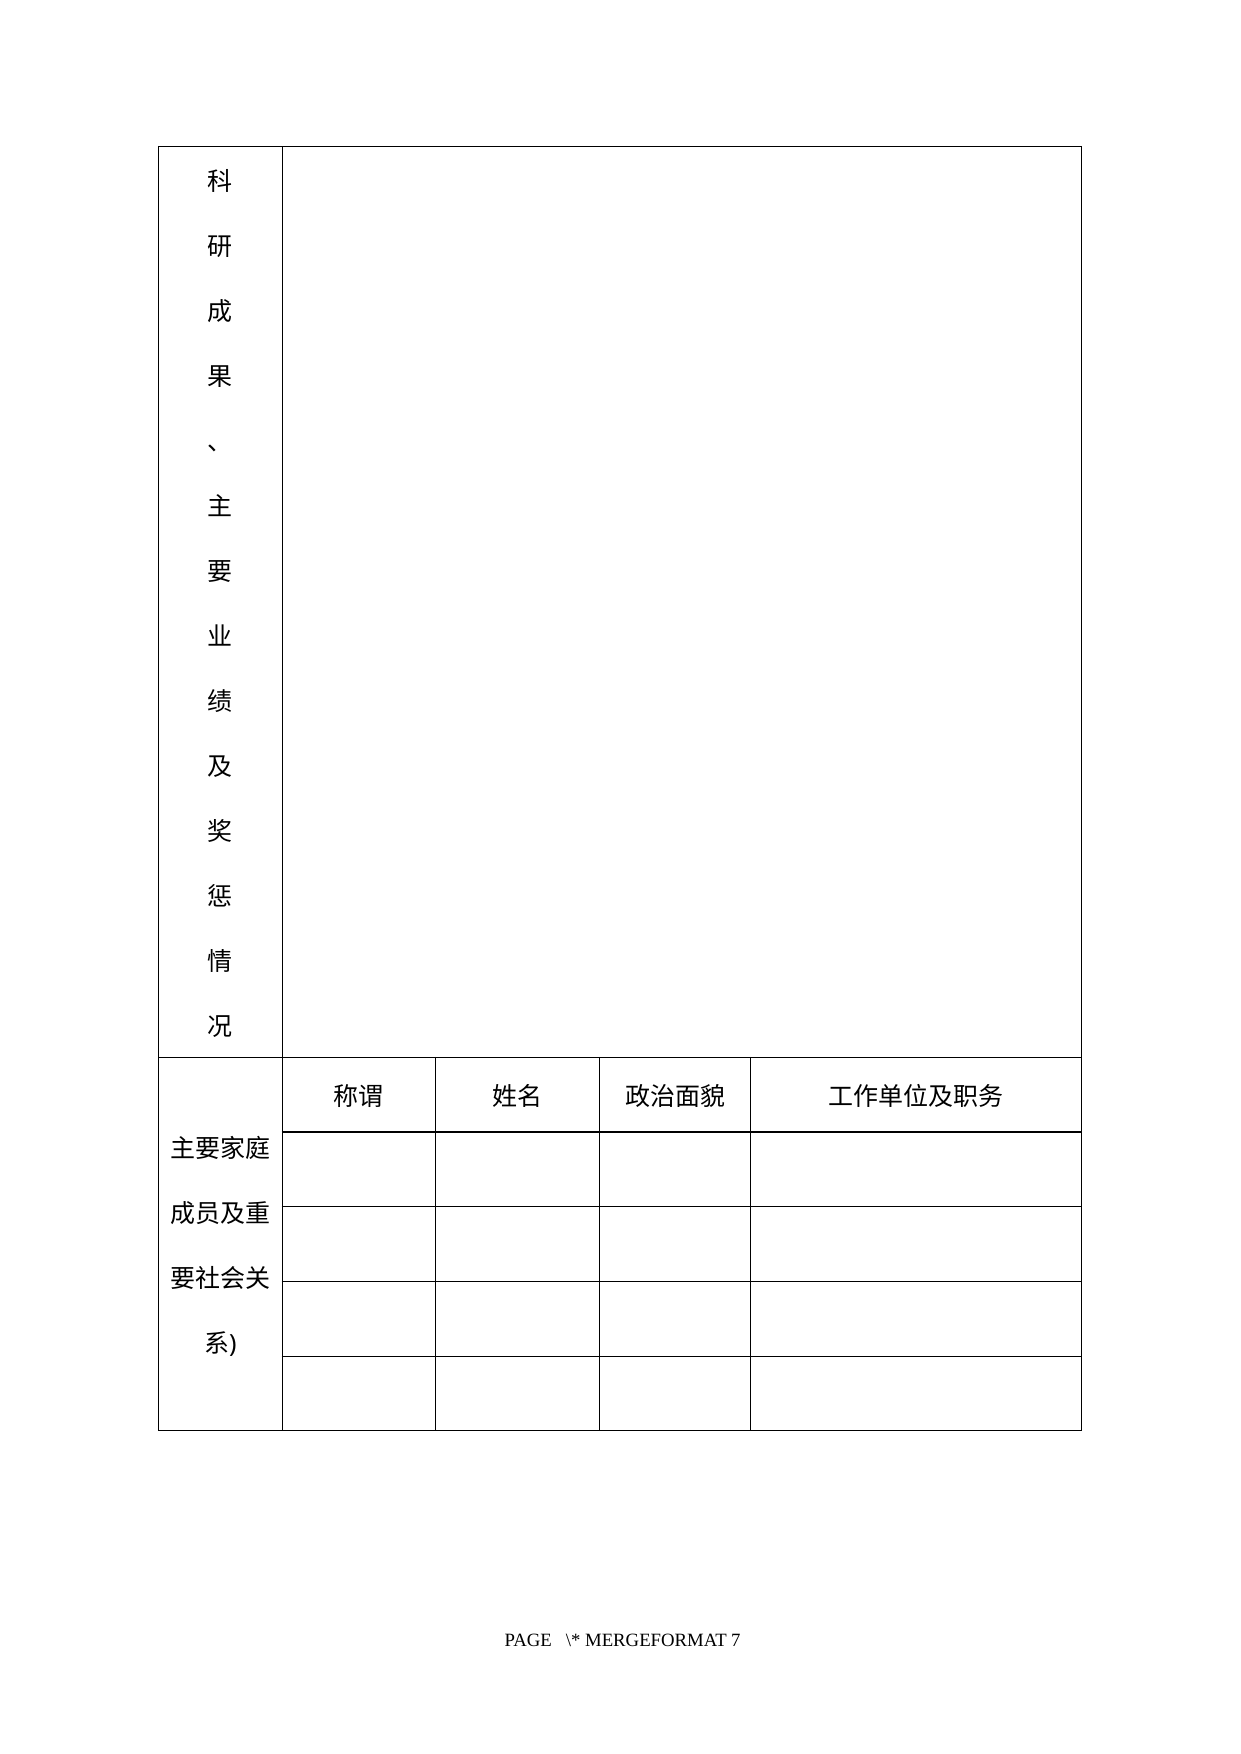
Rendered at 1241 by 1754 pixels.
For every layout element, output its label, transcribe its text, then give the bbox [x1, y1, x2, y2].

table_cell [283, 147, 1081, 1057]
table_cell [751, 1282, 1081, 1356]
table_cell [600, 1133, 750, 1206]
table_cell [283, 1207, 435, 1281]
table_cell [751, 1133, 1081, 1206]
table_cell [436, 1357, 599, 1430]
table_cell 政治面貌 [600, 1058, 750, 1131]
table_cell 称谓 [283, 1058, 435, 1131]
table_cell 姓名 [436, 1058, 599, 1131]
table_cell 工作单位及职务 [751, 1058, 1081, 1131]
table_cell [436, 1282, 599, 1356]
table_cell [436, 1207, 599, 1281]
table_cell [283, 1133, 435, 1206]
table_cell [600, 1207, 750, 1281]
table_cell 主要家庭成员及重要社会关系) [159, 1058, 282, 1430]
table_cell [283, 1357, 435, 1430]
table_cell [600, 1282, 750, 1356]
table_cell 科 研 成 果 、 主 要 业 绩 及 奖 惩 情 况 [159, 147, 282, 1057]
table_cell [600, 1357, 750, 1430]
table_cell [751, 1357, 1081, 1430]
table_cell [751, 1207, 1081, 1281]
table_cell [283, 1282, 435, 1356]
table_cell [436, 1133, 599, 1206]
